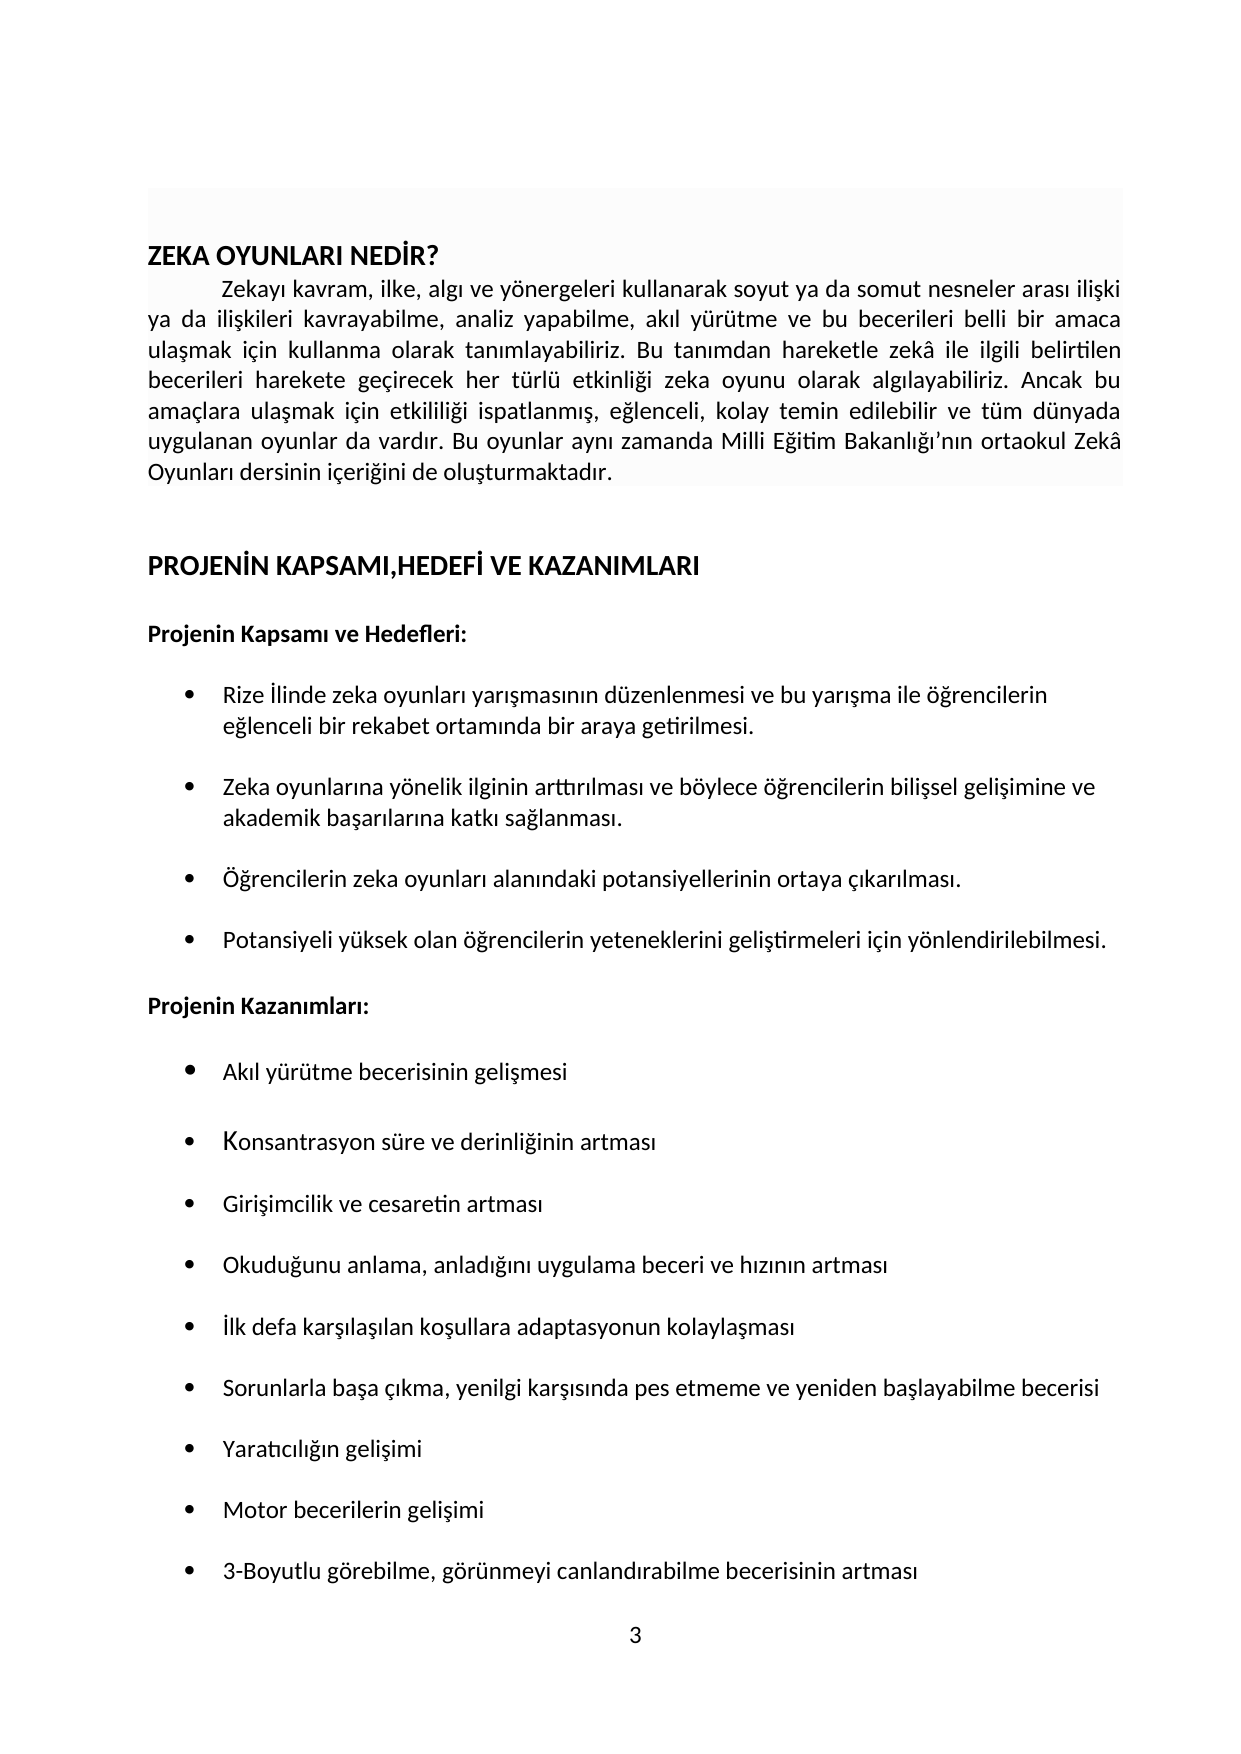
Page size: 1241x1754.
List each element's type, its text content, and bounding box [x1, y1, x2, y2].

text Zekayı kavram, ilke, algı ve yönergeleri kullanarak soyut ya da somut nesneler arası ilişki ya da ilişkileri kavrayabilme, analiz yapabilme, akıl yürütme ve bu becerileri belli bir amaca ulaşmak için kullanma olarak tanımlayabiliriz. Bu tanımdan hareketle zekâ ile ilgili belirtilen becerileri harekete geçirecek her türlü etkinliği zeka oyunu olarak algılayabiliriz. Ancak bu amaçlara ulaşmak için etkililiği ispatlanmış, eğlenceli, kolay temin edilebilir ve tüm dünyada uygulanan oyunlar da vardır. Bu oyunlar aynı zamanda Milli Eğitim Bakanlığı’nın ortaokul Zekâ Oyunları dersinin içeriğini de oluşturmaktadır. [148, 273, 1123, 486]
list Potansiyeli yüksek olan öğrencilerin yeteneklerini geliştirmeleri için yönlendirilebilmesi. [185, 924, 1123, 954]
list Motor becerilerin gelişimi [185, 1494, 1123, 1524]
list Akıl yürütme becerisinin gelişmesi [185, 1056, 1123, 1087]
list Zeka oyunlarına yönelik ilginin arttırılması ve böylece öğrencilerin bilişsel gelişimine ve akademik başarılarına katkı sağlanması. [185, 771, 1123, 832]
text Projenin Kazanımları: [148, 990, 1123, 1021]
list Rize İlinde zeka oyunları yarışmasının düzenlenmesi ve bu yarışma ile öğrencilerin eğlenceli bir rekabet ortamında bir araya getirilmesi. [185, 680, 1123, 741]
list İlk defa karşılaşılan koşullara adaptasyonun kolaylaşması [185, 1311, 1123, 1341]
list Sorunlarla başa çıkma, yenilgi karşısında pes etmeme ve yeniden başlayabilme becerisi [185, 1372, 1123, 1402]
list Öğrencilerin zeka oyunları alanındaki potansiyellerinin ortaya çıkarılması. [185, 863, 1123, 893]
text PROJENİN KAPSAMI,HEDEFİ VE KAZANIMLARI [148, 547, 1123, 583]
list Okuduğunu anlama, anladığını uygulama beceri ve hızının artması [185, 1249, 1123, 1280]
text Projenin Kapsamı ve Hedefleri: [148, 619, 1123, 649]
list Yaratıcılığın gelişimi [185, 1433, 1123, 1463]
list 3-Boyutlu görebilme, görünmeyi canlandırabilme becerisinin artması [185, 1555, 1123, 1585]
list Girişimcilik ve cesaretin artması [185, 1188, 1123, 1219]
text Zeka Oyunları Nedir? [148, 188, 1123, 273]
list Konsantrasyon süre ve derinliğinin artması [185, 1122, 1123, 1158]
